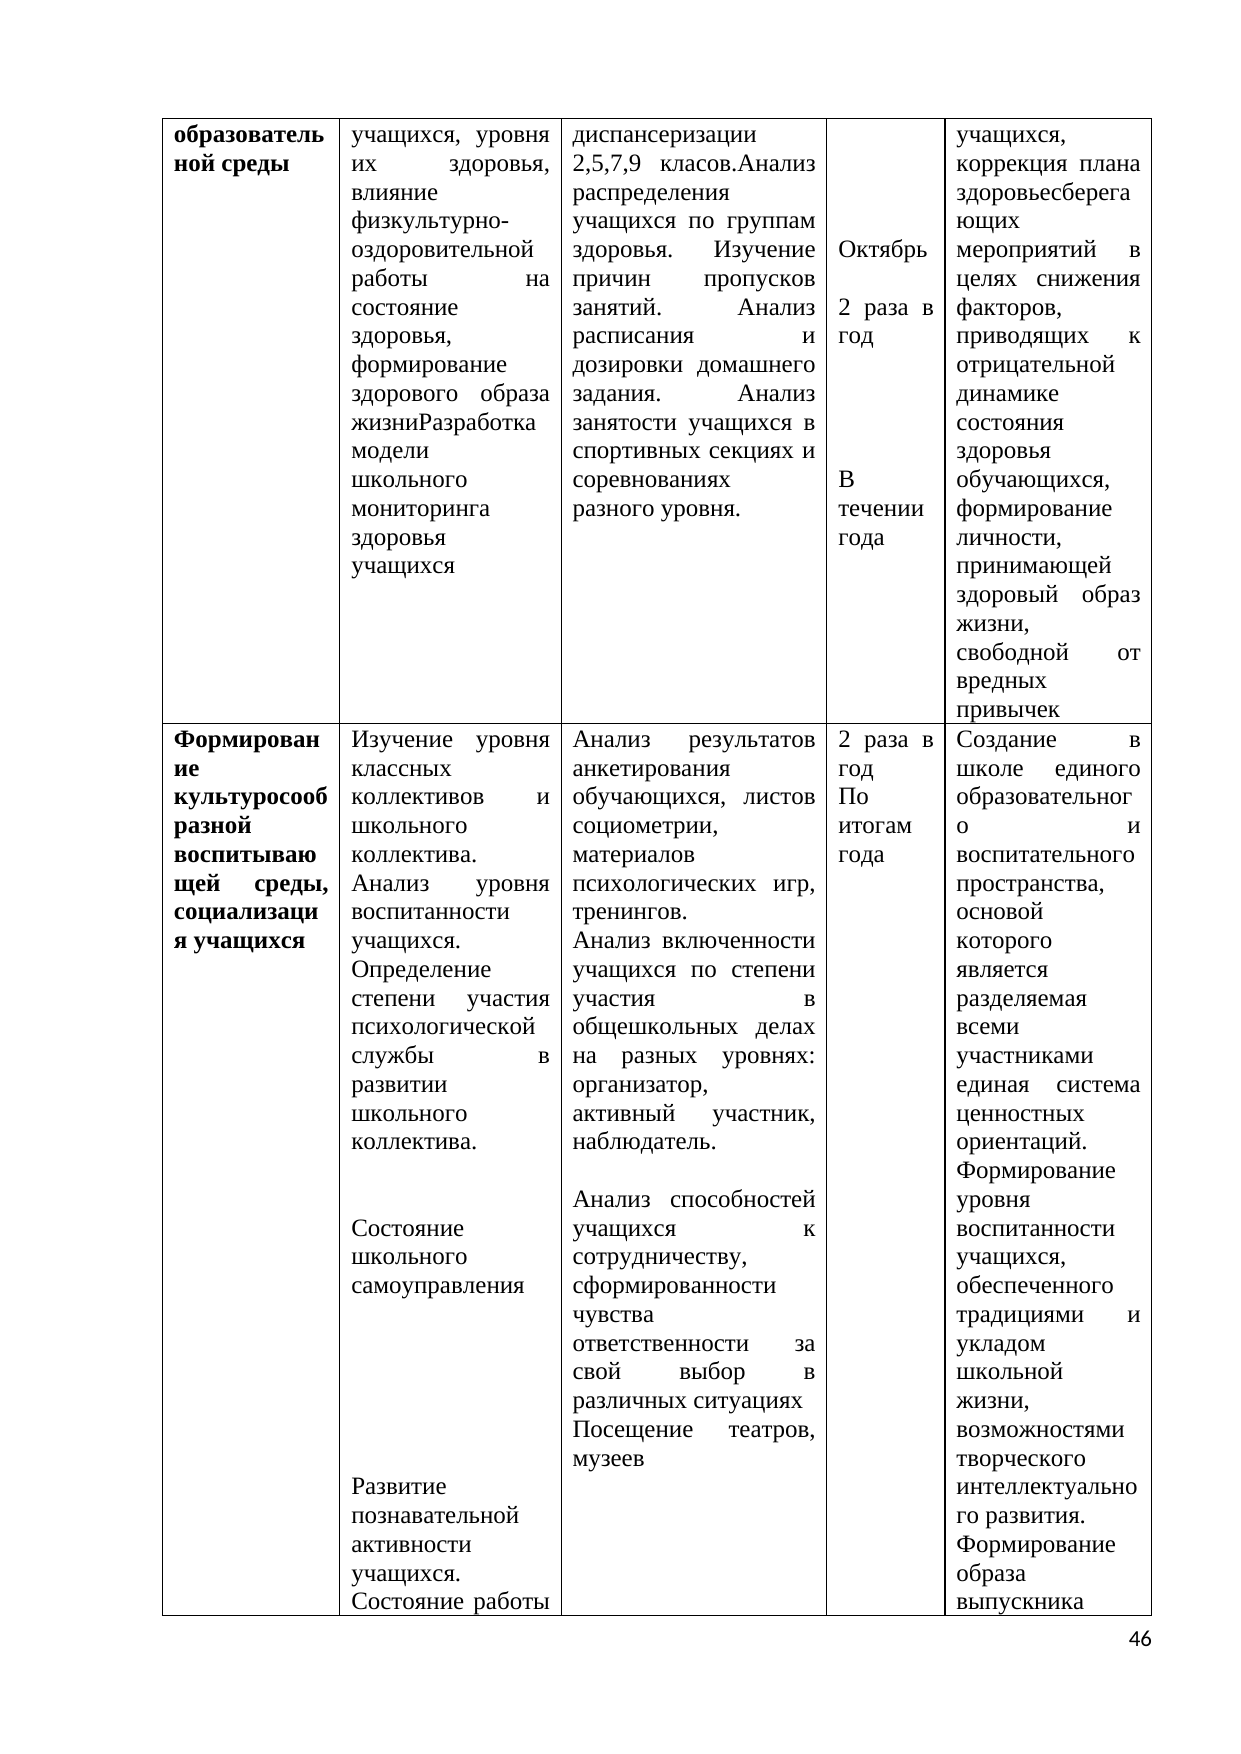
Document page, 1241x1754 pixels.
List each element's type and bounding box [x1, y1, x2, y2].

table_cell [340, 724, 561, 1615]
table_cell [827, 119, 944, 723]
table_cell [827, 724, 944, 1615]
table_cell [946, 724, 1151, 1615]
table_cell [163, 724, 339, 1615]
table_cell [163, 119, 339, 723]
table_cell [340, 119, 561, 723]
table_cell [946, 119, 1151, 723]
table_cell [562, 119, 826, 723]
table_cell [562, 724, 826, 1615]
